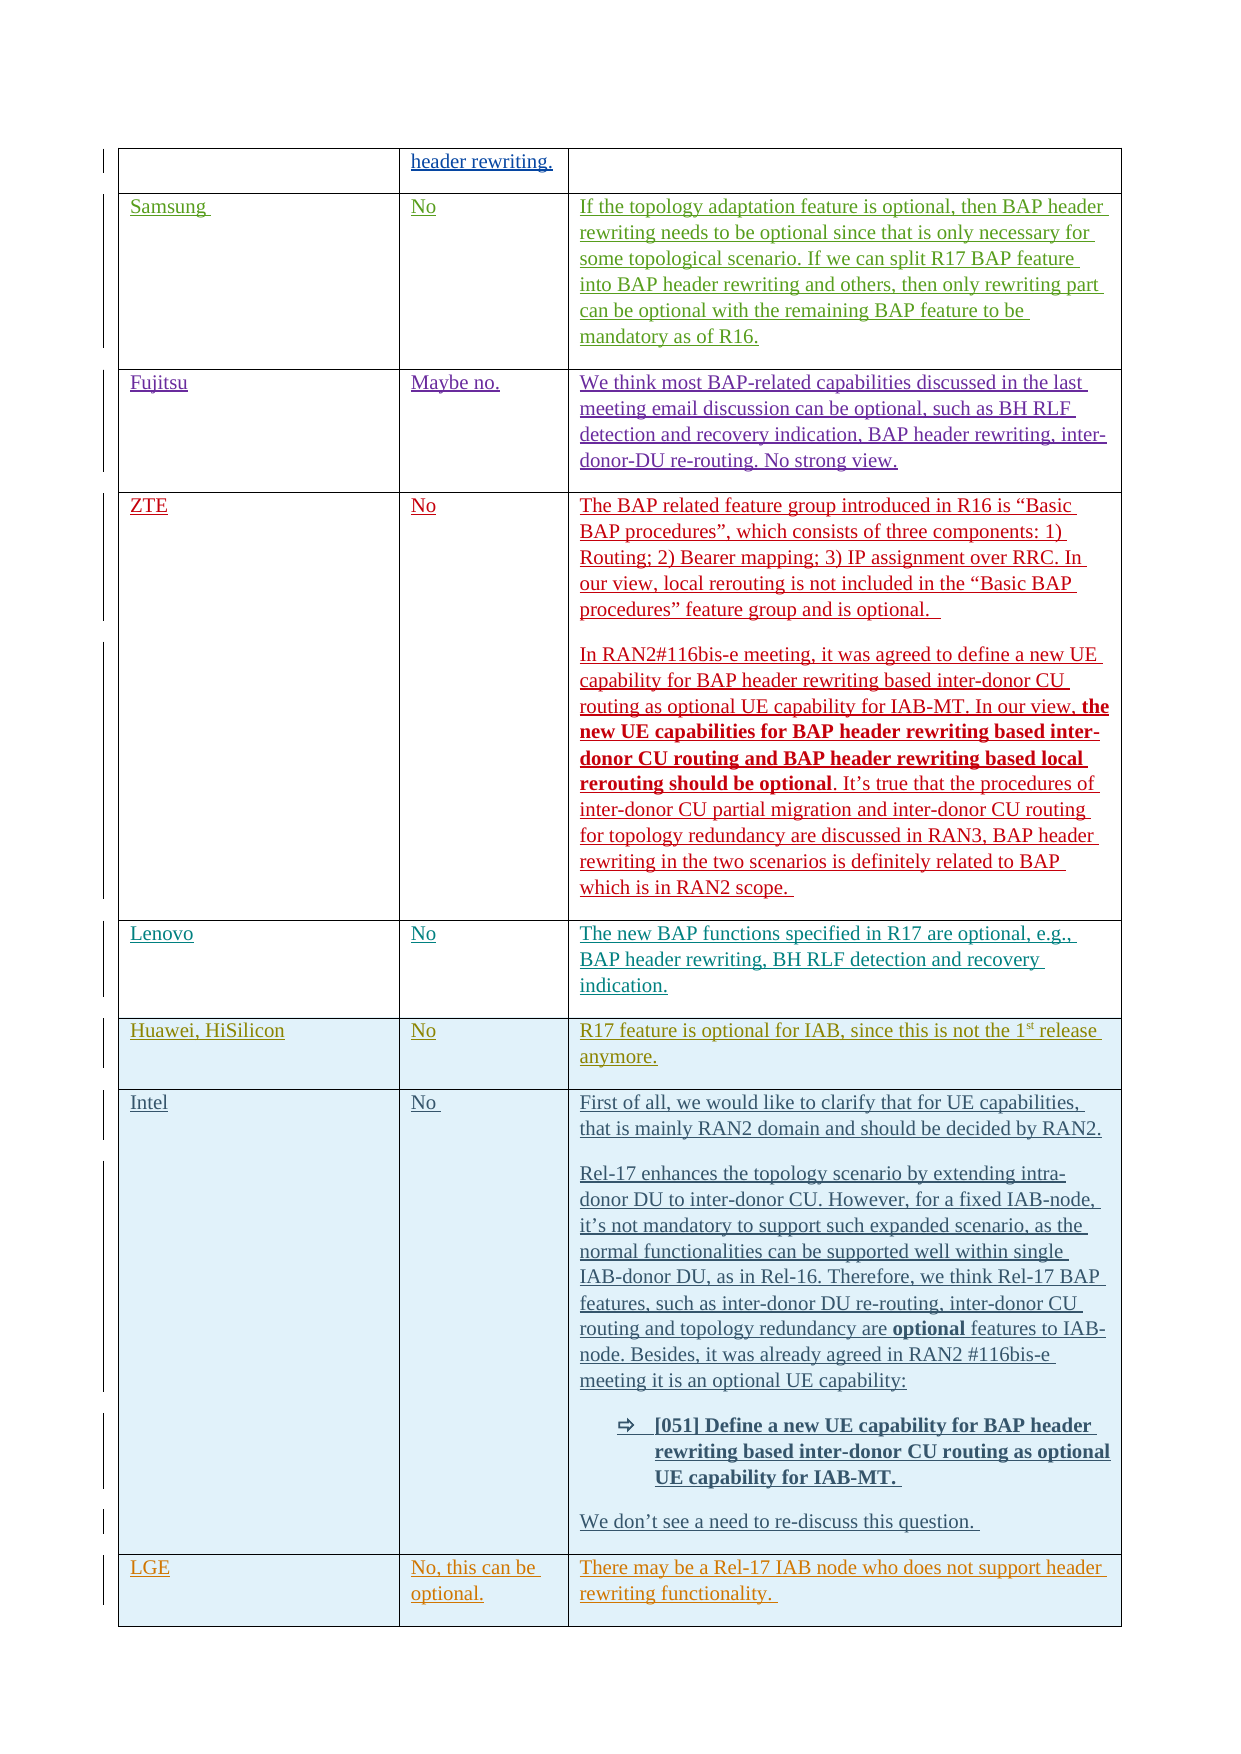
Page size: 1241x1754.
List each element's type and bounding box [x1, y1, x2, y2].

table_cell [119, 194, 399, 369]
table_cell [569, 194, 1121, 369]
table_cell [400, 493, 568, 920]
table_cell [569, 493, 1121, 920]
table_cell [119, 149, 399, 193]
table_cell [119, 921, 399, 1017]
table_cell [400, 921, 568, 1017]
table_cell [400, 149, 568, 193]
table_cell [569, 921, 1121, 1017]
table_cell [119, 493, 399, 920]
table_cell [400, 194, 568, 369]
table_cell [569, 370, 1121, 492]
table_cell [400, 370, 568, 492]
table_cell [569, 149, 1121, 193]
table_cell [119, 370, 399, 492]
